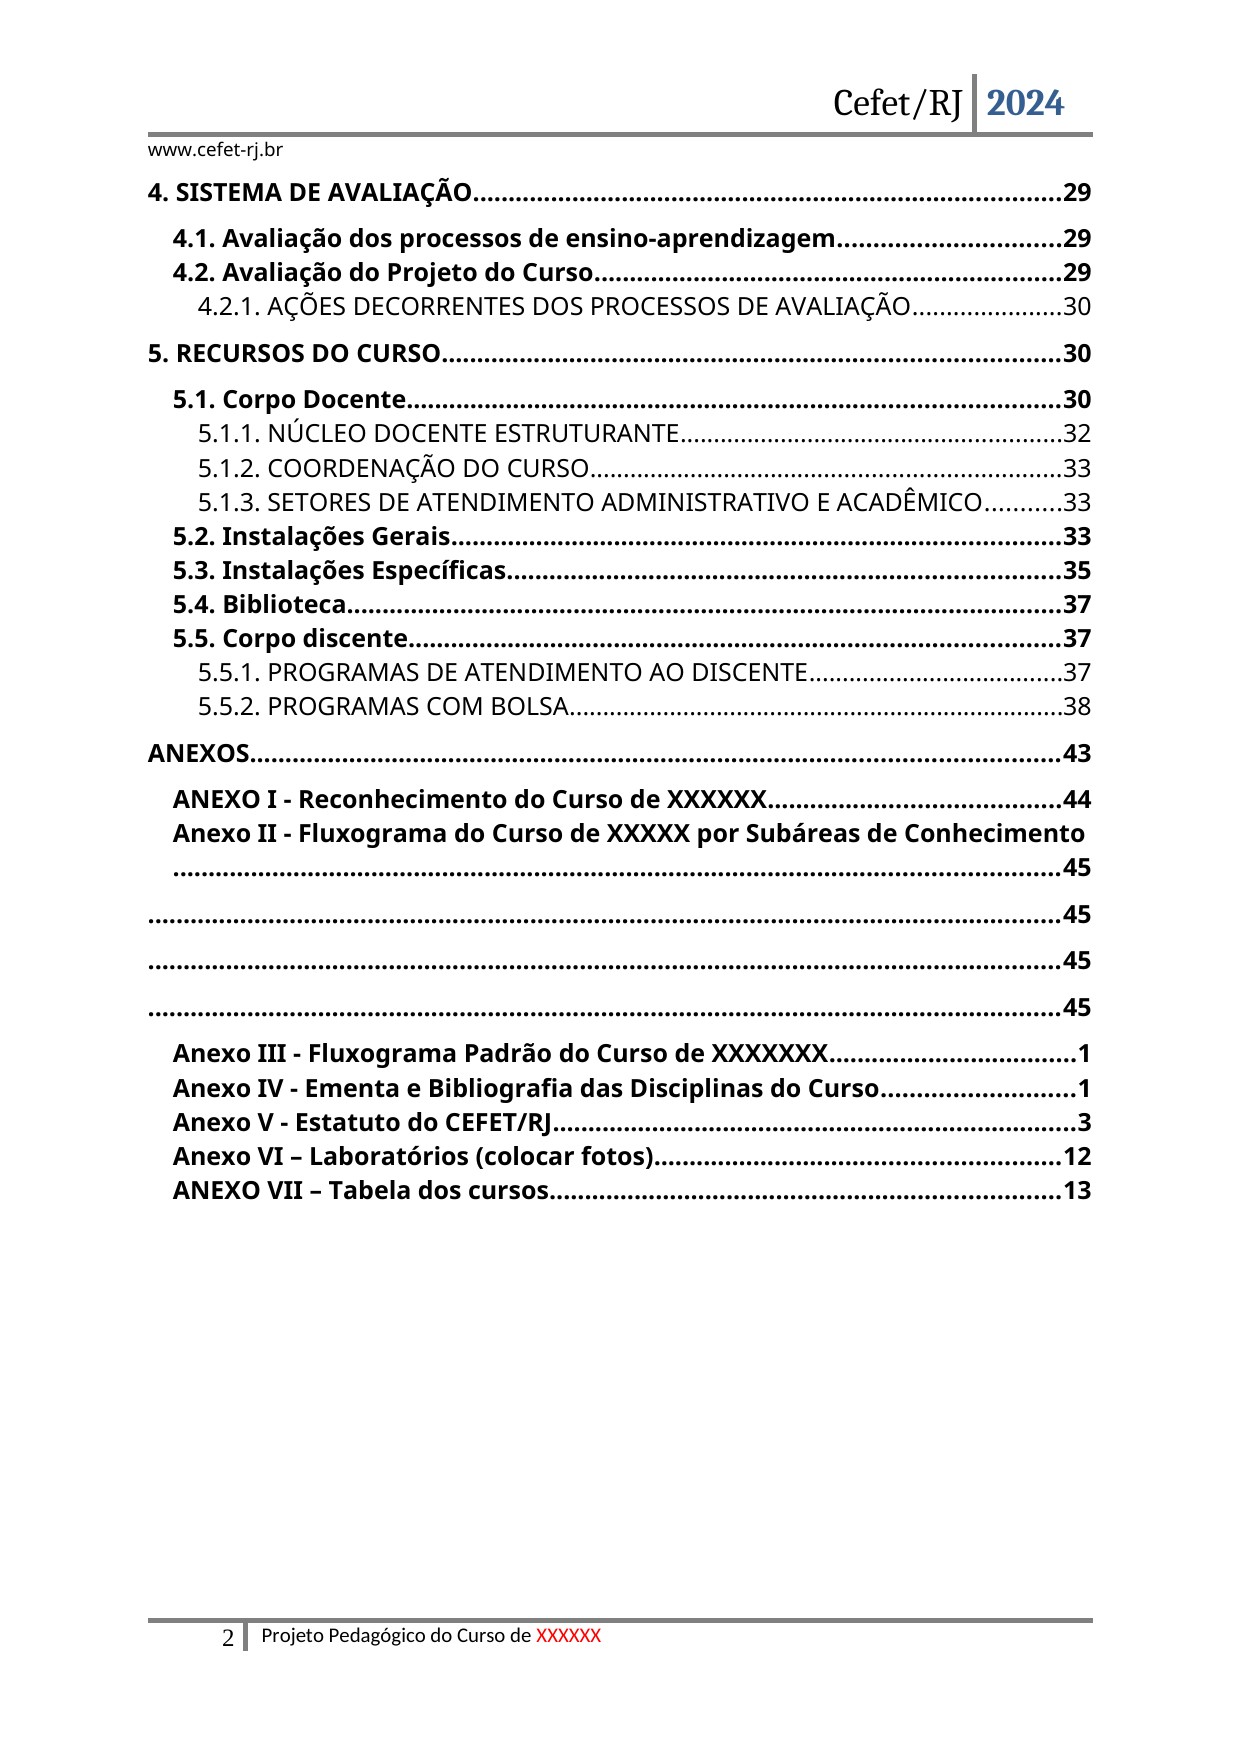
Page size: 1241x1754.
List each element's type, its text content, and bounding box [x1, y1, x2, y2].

text Anexo V - Estatuto do CEFET/RJ 3 [173, 1104, 1092, 1138]
text 5.1.3. Setores de atendimento administrativo e acadêmico 33 [198, 484, 1092, 518]
text 45 [148, 943, 1092, 977]
text 5.1.1. Núcleo Docente Estruturante 32 [198, 416, 1092, 450]
text 5.1.2. Coordenação do Curso 33 [198, 450, 1092, 484]
text 5.4. Biblioteca 37 [173, 586, 1092, 621]
text 4. SISTEMA DE AVALIAÇÃO 29 [148, 174, 1092, 208]
text 4.2.1. Ações Decorrentes dos Processos de Avaliação 30 [198, 289, 1092, 323]
text 4.1. Avaliação dos processos de ensino-aprendizagem 29 [173, 221, 1092, 255]
text 5.3. Instalações Específicas 35 [173, 552, 1092, 586]
text 5.5. Corpo discente 37 [173, 621, 1092, 654]
text 5. RECURSOS DO CURSO 30 [148, 336, 1092, 369]
text ANEXOS 43 [148, 735, 1092, 769]
text 4.2. Avaliação do Projeto do Curso 29 [173, 255, 1092, 289]
text Anexo II - Fluxograma do Curso de XXXXX por Subáreas de Conhecimento 45 [173, 816, 1092, 884]
text ANEXO I - Reconhecimento do Curso de XXXXXX 44 [173, 782, 1092, 816]
text 45 [148, 896, 1092, 931]
text 5.5.2. Programas com Bolsa 38 [198, 689, 1092, 723]
text Anexo III - Fluxograma Padrão do Curso de XXXXXXX 1 [173, 1036, 1092, 1070]
text 5.2. Instalações Gerais 33 [173, 518, 1092, 552]
text Anexo VI – Laboratórios (colocar fotos) 12 [173, 1138, 1092, 1172]
text 45 [148, 989, 1092, 1024]
text Anexo IV - Ementa e Bibliografia das Disciplinas do Curso 1 [173, 1070, 1092, 1104]
text ANEXO VII – Tabela dos cursos 13 [173, 1172, 1092, 1206]
text 5.1. Corpo Docente 30 [173, 382, 1092, 416]
text 5.5.1. Programas de atendimento ao discente 37 [198, 654, 1092, 689]
